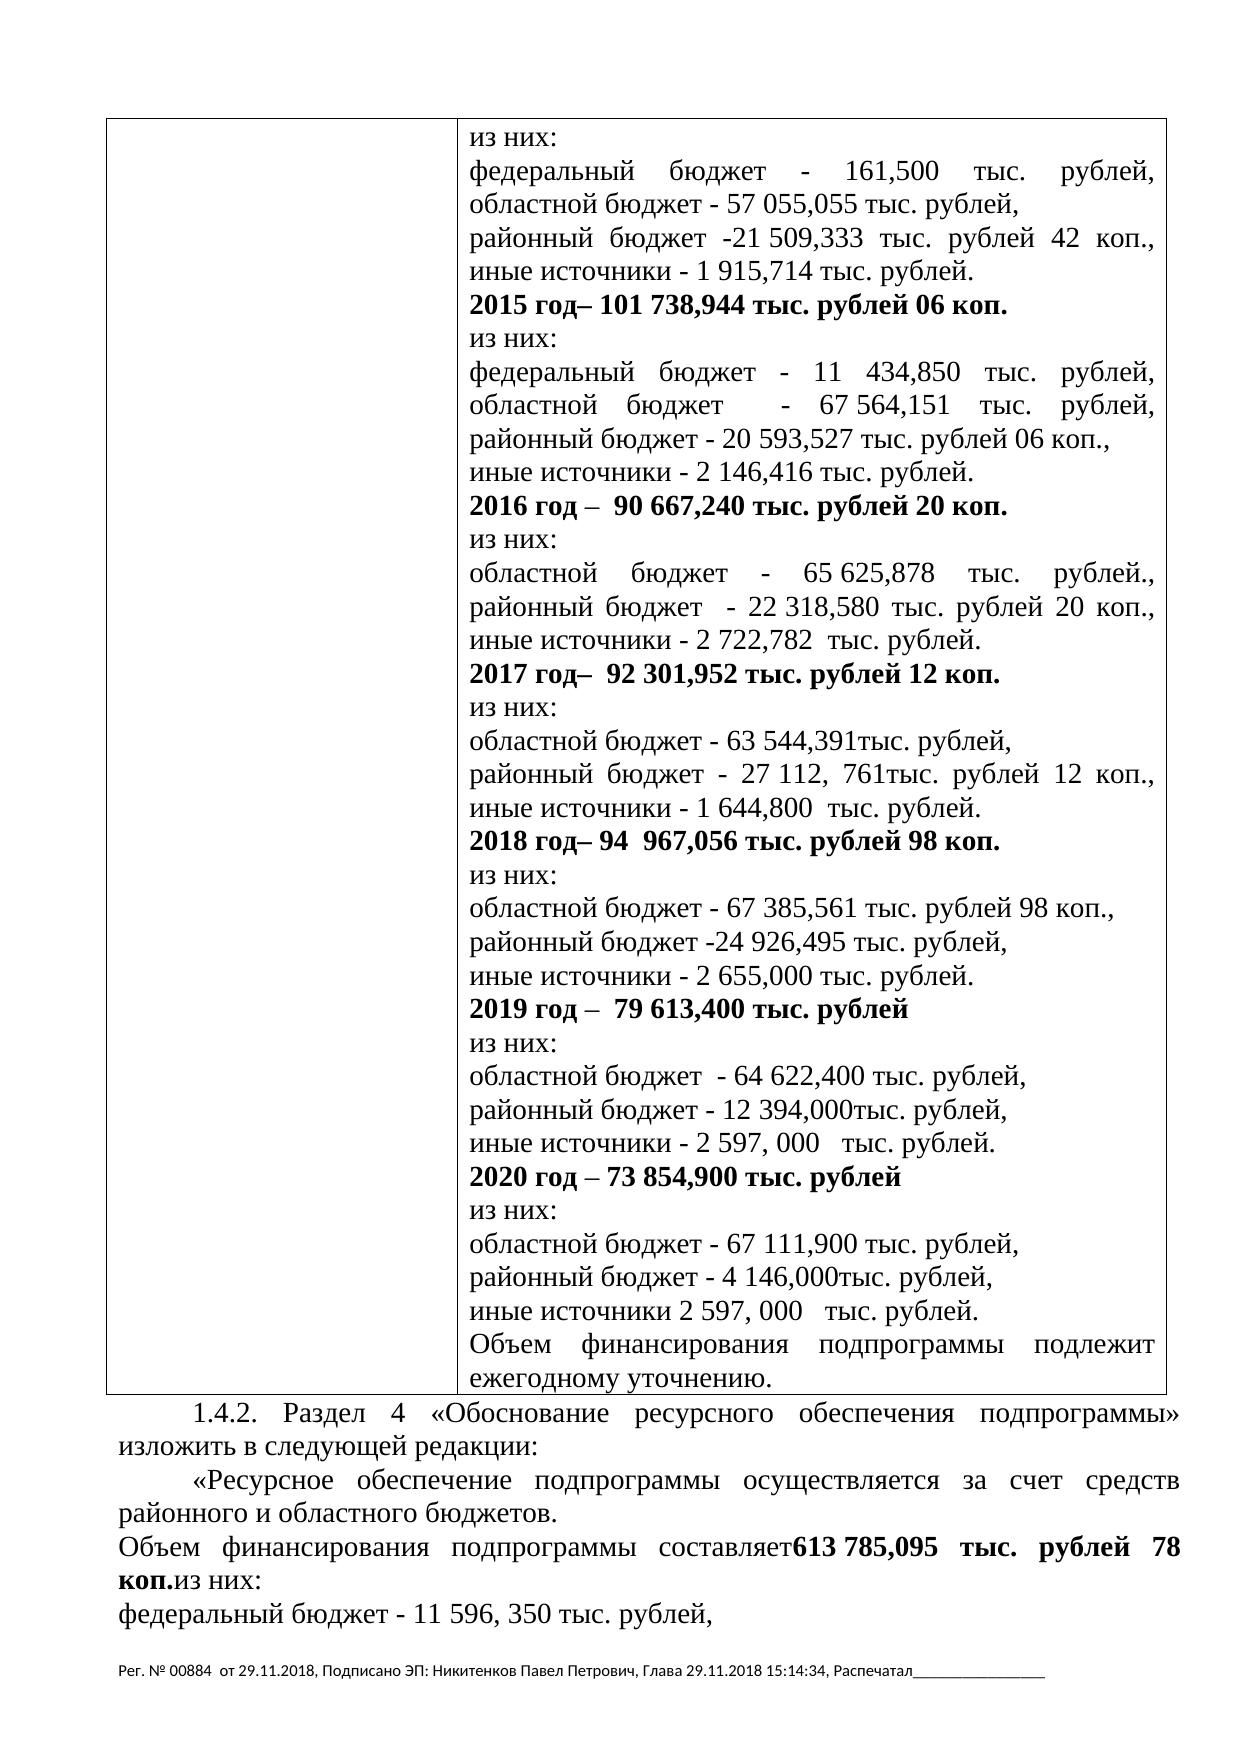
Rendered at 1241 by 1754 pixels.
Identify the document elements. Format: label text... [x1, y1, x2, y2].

text 1.4.2. Раздел 4 «Обоснование ресурсного обеспечения подпрограммы» изложить в следующей редакции: [118, 1395, 1181, 1462]
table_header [458, 119, 1166, 1394]
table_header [107, 119, 457, 1394]
text федеральный бюджет - 11 596, 350 тыс. рублей, [118, 1596, 1181, 1629]
text Объем финансирования подпрограммы составляет613 785,095 тыс. рублей 78 коп.из них: [118, 1529, 1181, 1596]
text «Ресурсное обеспечение подпрограммы осуществляется за счет средств районного и областного бюджетов. [118, 1462, 1181, 1529]
